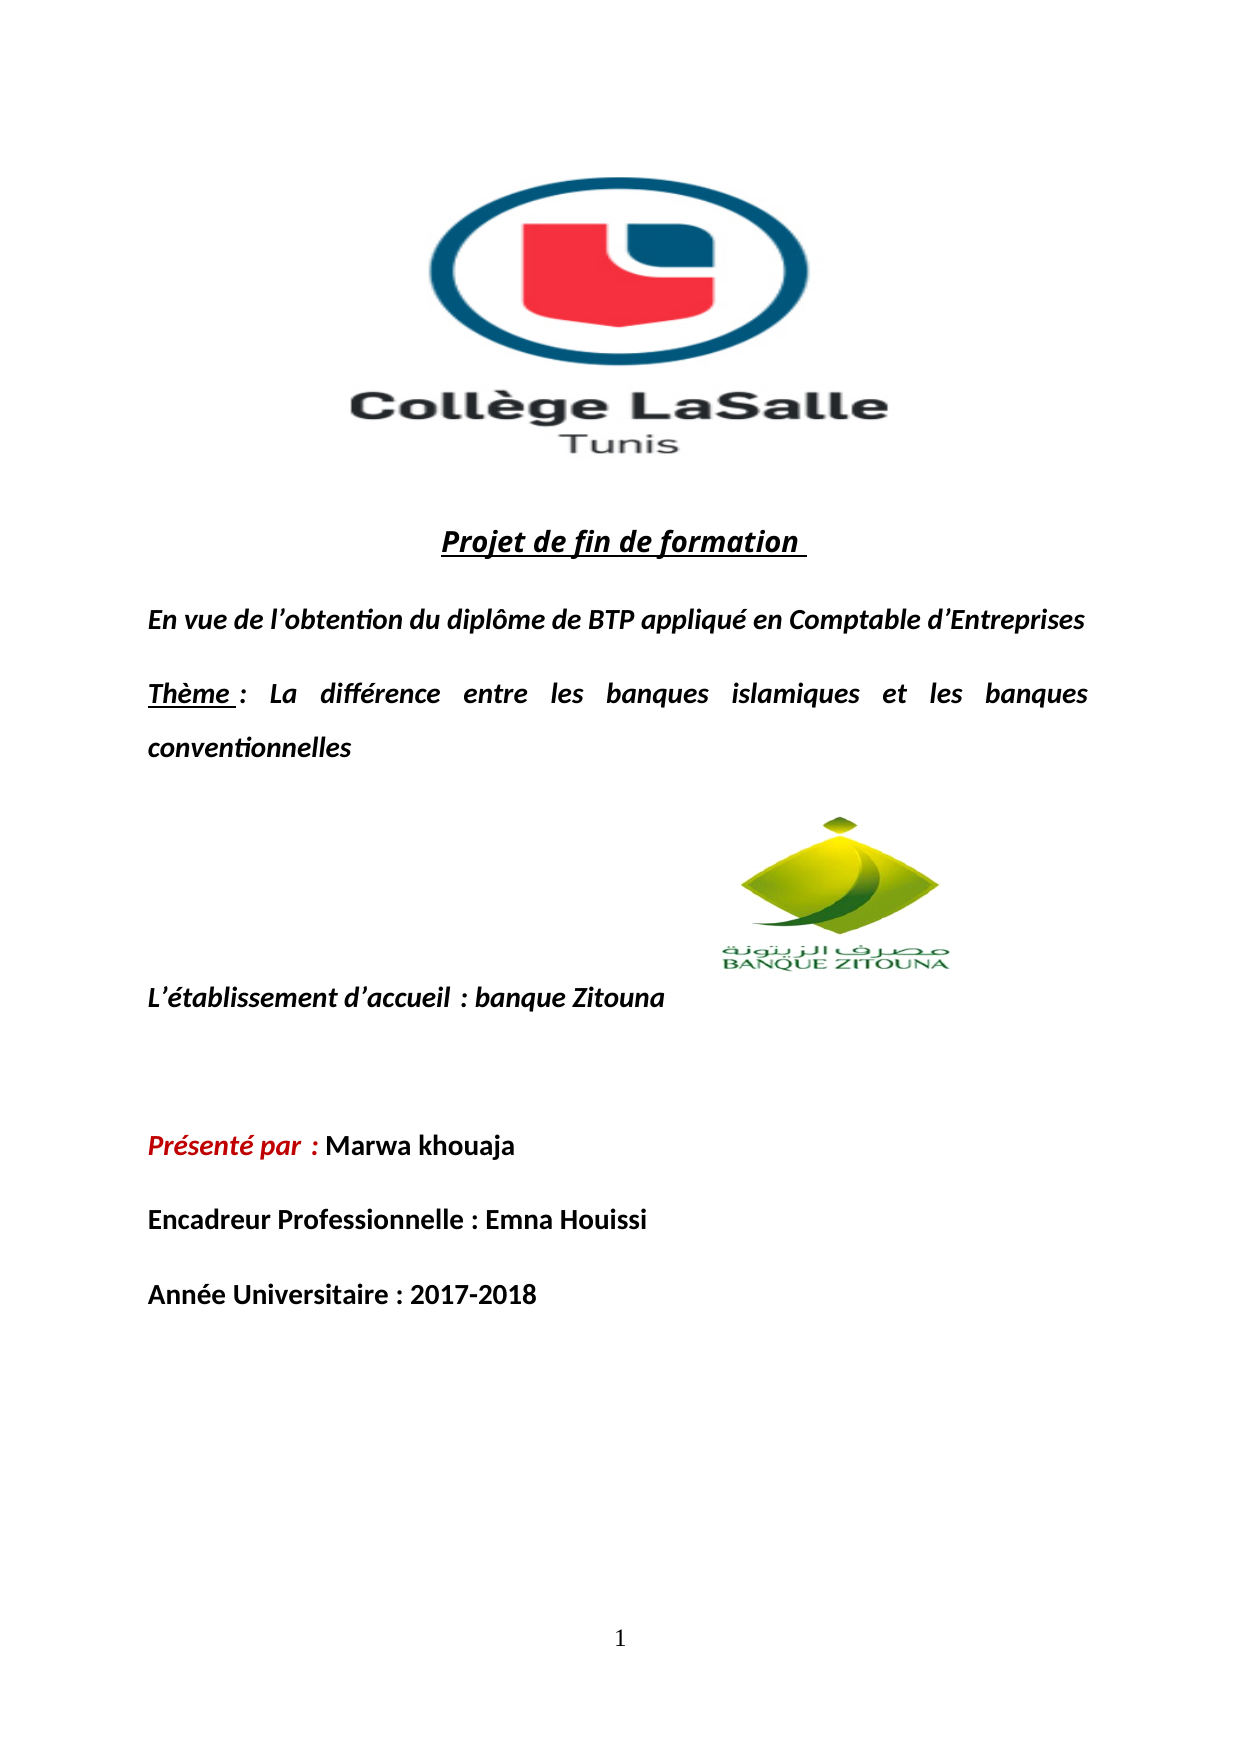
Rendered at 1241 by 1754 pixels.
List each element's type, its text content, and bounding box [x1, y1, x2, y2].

text En vue de l’obtention du diplôme de BTP appliqué en Comptable d’Entreprises [148, 601, 1093, 637]
text Projet de fin de formation [148, 521, 1093, 561]
text Thème : La différence entre les banques islamiques et les banques conventionnelles [148, 676, 1093, 765]
text Année Universitaire : 2017-2018 [148, 1276, 1093, 1311]
text Présenté par : Marwa khouaja [148, 1127, 1093, 1163]
picture [671, 803, 999, 987]
picture [333, 168, 907, 464]
text Encadreur Professionnelle : Emna Houissi [148, 1201, 1093, 1237]
